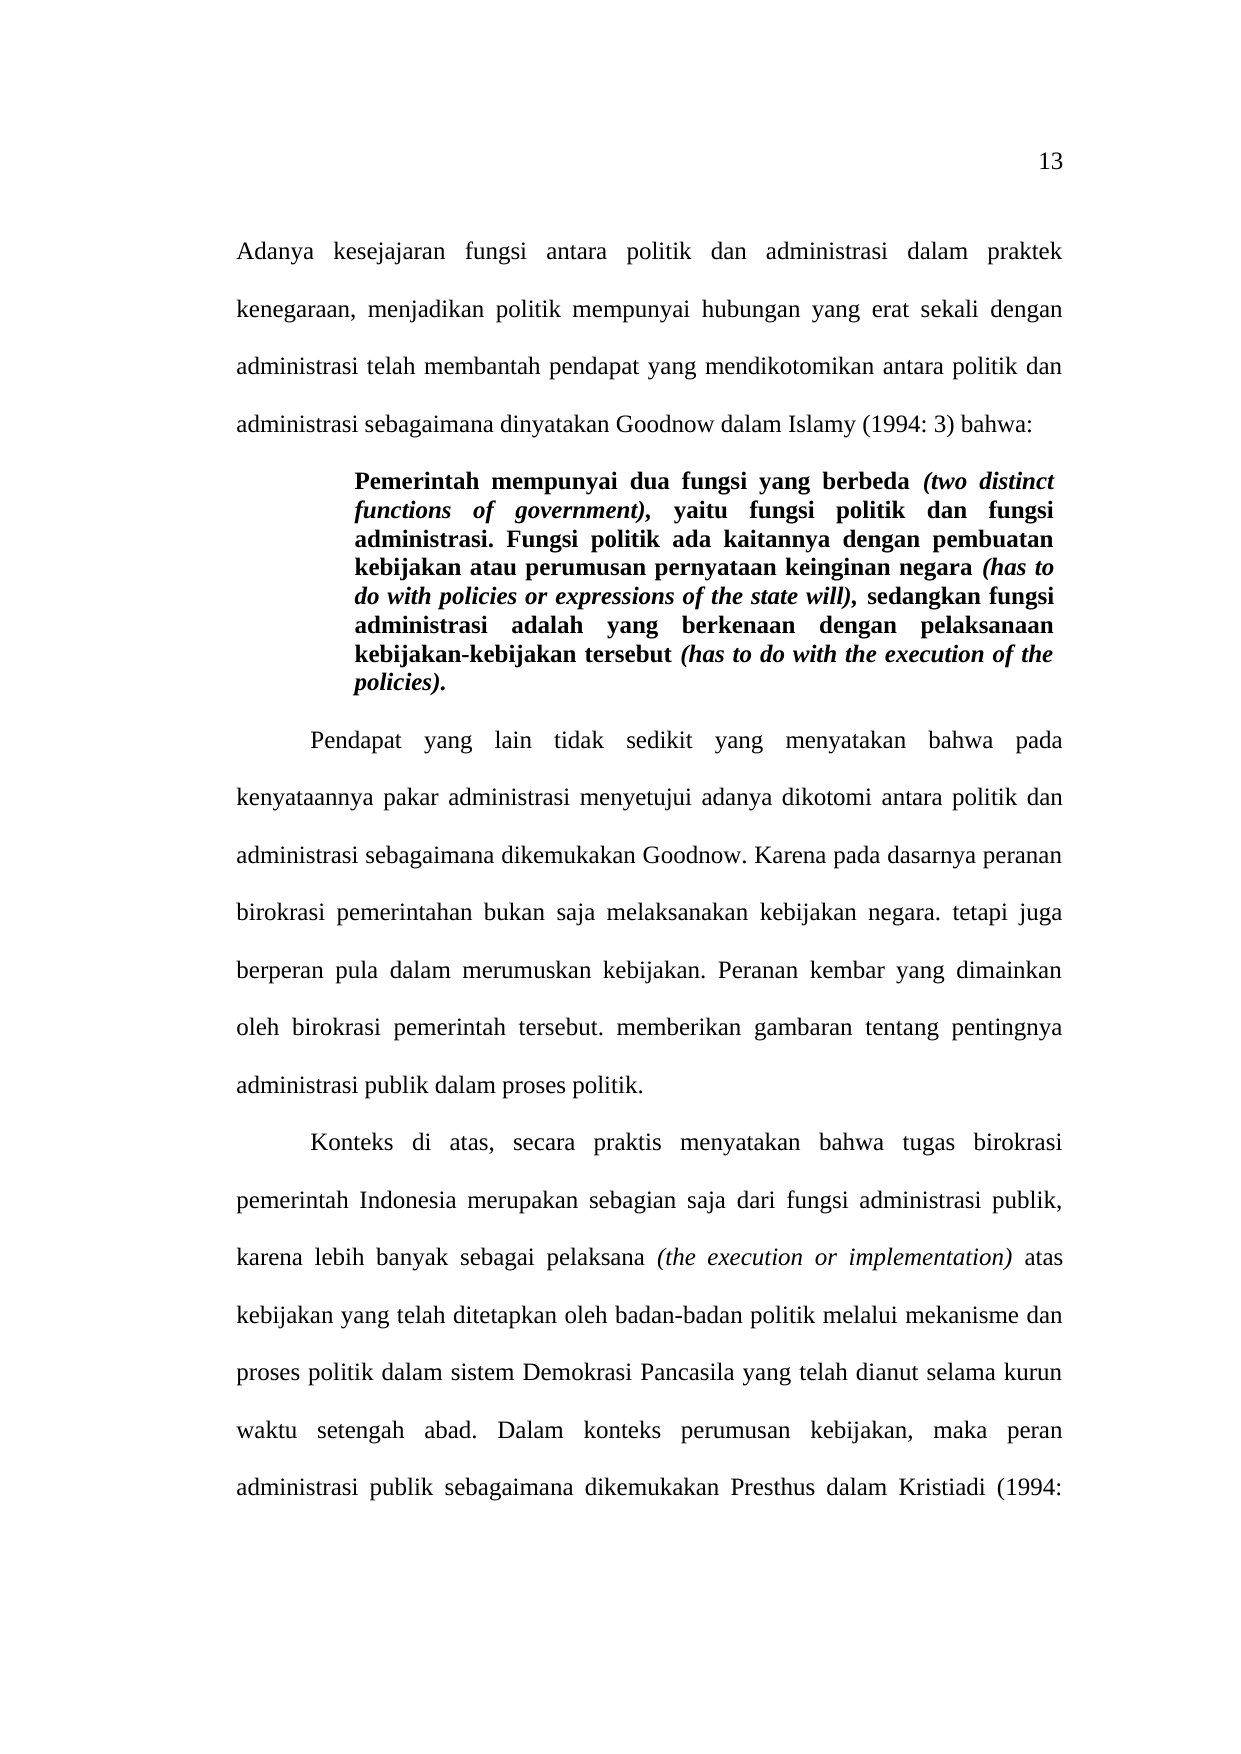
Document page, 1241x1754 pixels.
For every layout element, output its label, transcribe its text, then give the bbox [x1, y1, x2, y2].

text Pemerintah mempunyai dua fungsi yang berbeda (two distinct functions of government), yaitu fungsi politik dan fungsi administrasi. Fungsi politik ada kaitannya dengan pembuatan kebijakan atau perumusan pernyataan keinginan negara (has to do with policies or expressions of the state will), sedangkan fungsi administrasi adalah yang berkenaan dengan pelaksanaan kebijakan-kebijakan tersebut (has to do with the execution of the policies). [354, 466, 1054, 696]
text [236, 1127, 1063, 1501]
text Pendapat yang lain tidak sedikit yang menyatakan bahwa pada kenyataannya pakar administrasi menyetujui adanya dikotomi antara politik dan administrasi sebagaimana dikemukakan Goodnow. Karena pada dasarnya peranan birokrasi pemerintahan bukan saja melaksanakan kebijakan negara. tetapi juga berperan pula dalam merumuskan kebijakan. Peranan kembar yang dimainkan oleh birokrasi pemerintah tersebut. memberikan gambaran tentang pentingnya administrasi publik dalam proses politik. [236, 725, 1063, 1099]
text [236, 236, 1063, 437]
